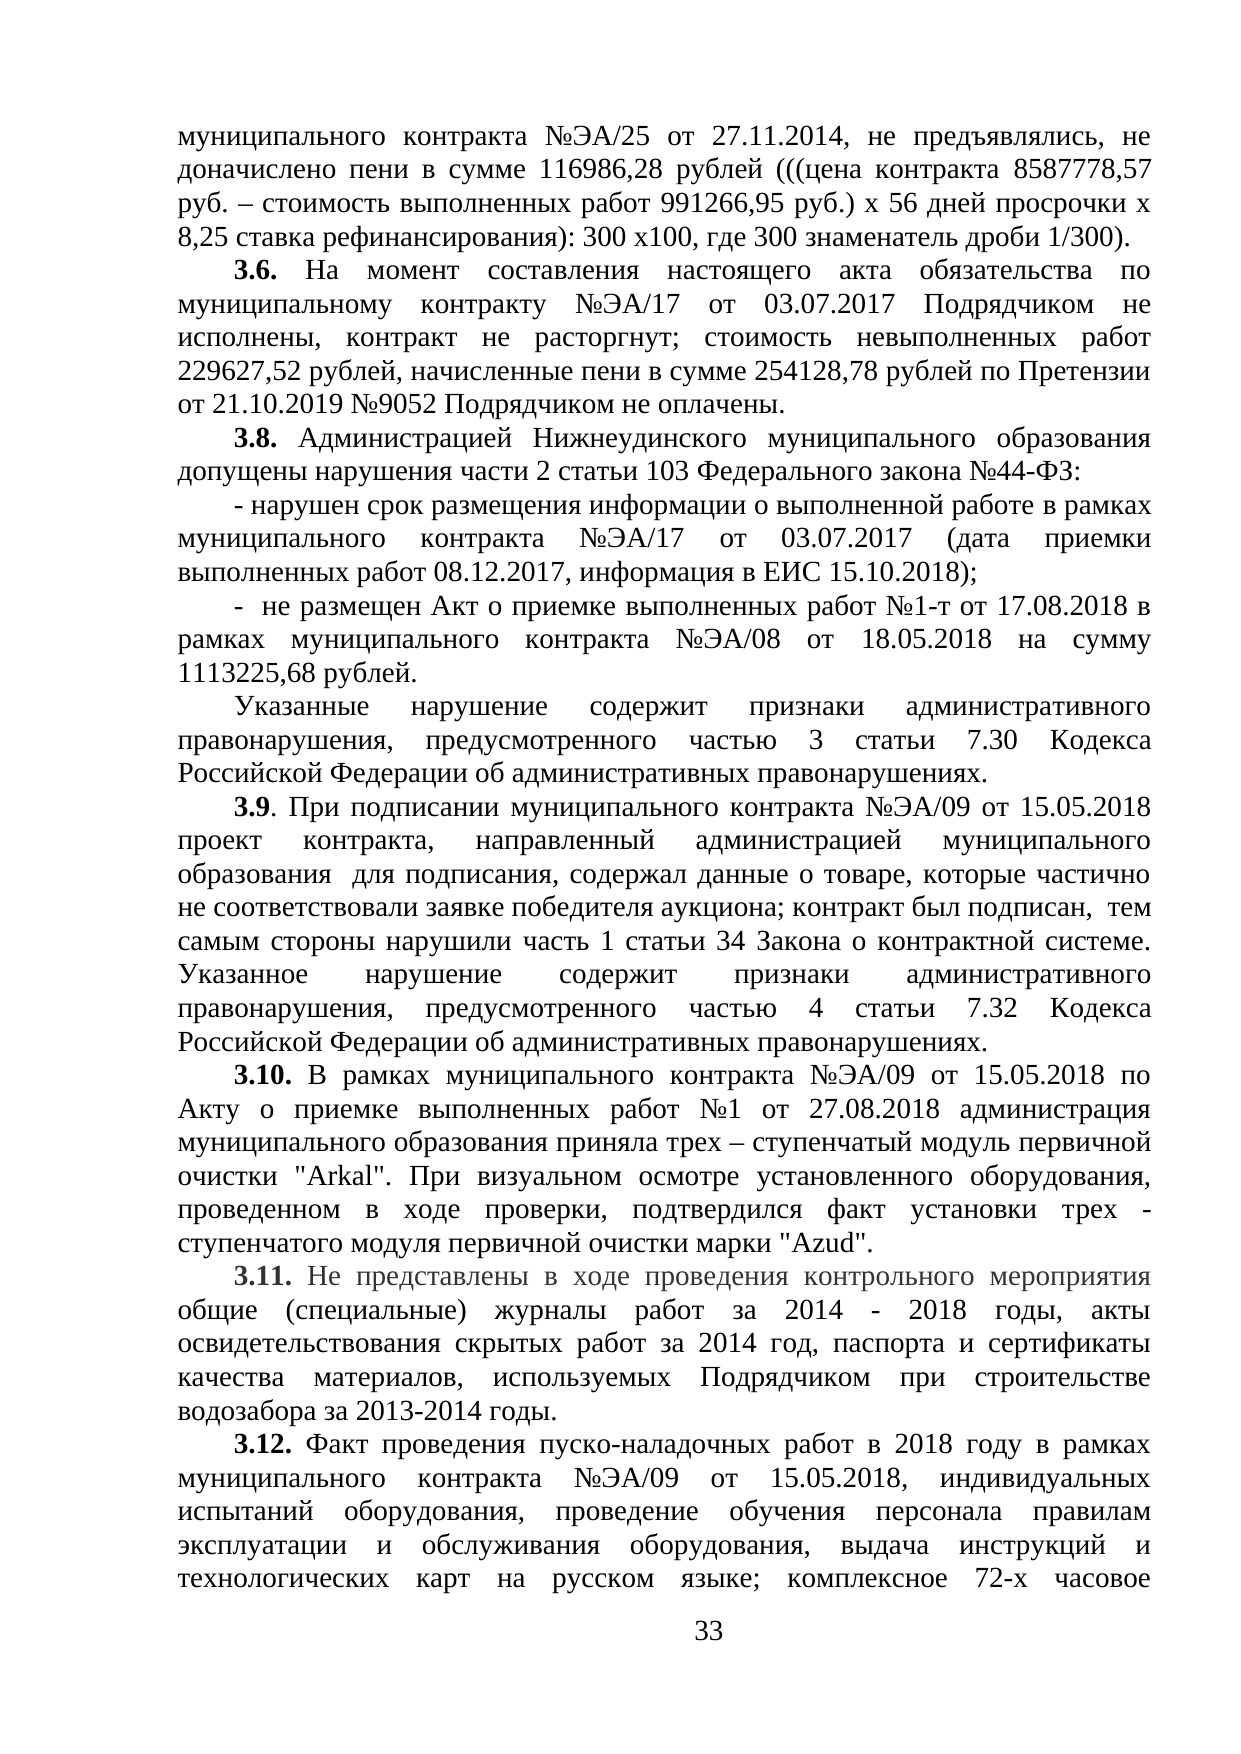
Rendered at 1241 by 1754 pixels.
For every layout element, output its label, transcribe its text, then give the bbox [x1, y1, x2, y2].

text 3.6. На момент составления настоящего акта обязательства по муниципальному контракту №ЭА/17 от 03.07.2017 Подрядчиком не исполнены, контракт не расторгнут; стоимость невыполненных работ 229627,52 рублей, начисленные пени в сумме 254128,78 рублей по Претензии от 21.10.2019 №9052 Подрядчиком не оплачены. [177, 252, 1152, 420]
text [177, 118, 1152, 252]
text Указанные нарушение содержит признаки административного правонарушения, предусмотренного частью 3 статьи 7.30 Кодекса Российской Федерации об административных правонарушениях. [177, 688, 1152, 789]
text 3.9. При подписании муниципального контракта №ЭА/09 от 15.05.2018 проект контракта, направленный администрацией муниципального образования для подписания, содержал данные о товаре, которые частично не соответствовали заявке победителя аукциона; контракт был подписан, тем самым стороны нарушили часть 1 статьи 34 Закона о контрактной системе. Указанное нарушение содержит признаки административного правонарушения, предусмотренного частью 4 статьи 7.32 Кодекса Российской Федерации об административных правонарушениях. [177, 789, 1152, 856]
text 3.10. В рамках муниципального контракта №ЭА/09 от 15.05.2018 по Акту о приемке выполненных работ №1 от 27.08.2018 администрация муниципального образования приняла трех – ступенчатый модуль первичной очистки "Arkal". При визуальном осмотре установленного оборудования, проведенном в ходе проверки, подтвердился факт установки трех - ступенчатого модуля первичной очистки марки "Azud". [177, 1057, 1152, 1258]
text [177, 1426, 1152, 1594]
text 3.8. Администрацией Нижнеудинского муниципального образования допущены нарушения части 2 статьи 103 Федерального закона №44-ФЗ: [177, 420, 1152, 487]
text 3.11. Не представлены в ходе проведения контрольного мероприятия общие (специальные) журналы работ за 2014 - 2018 годы, акты освидетельствования скрытых работ за 2014 год, паспорта и сертификаты качества материалов, используемых Подрядчиком при строительстве водозабора за 2013-2014 годы. [177, 1258, 1152, 1426]
text 3.9. При подписании муниципального контракта №ЭА/09 от 15.05.2018 проект контракта, направленный администрацией муниципального образования для подписания, содержал данные о товаре, которые частично не соответствовали заявке победителя аукциона; контракт был подписан, тем самым стороны нарушили часть 1 статьи 34 Закона о контрактной системе. Указанное нарушение содержит признаки административного правонарушения, предусмотренного частью 4 статьи 7.32 Кодекса Российской Федерации об административных правонарушениях. [177, 889, 1152, 1057]
text - нарушен срок размещения информации о выполненной работе в рамках муниципального контракта №ЭА/17 от 03.07.2017 (дата приемки выполненных работ 08.12.2017, информация в ЕИС 15.10.2018); [177, 487, 1152, 588]
text - не размещен Акт о приемке выполненных работ №1-т от 17.08.2018 в рамках муниципального контракта №ЭА/08 от 18.05.2018 на сумму 1113225,68 рублей. [177, 588, 1152, 688]
